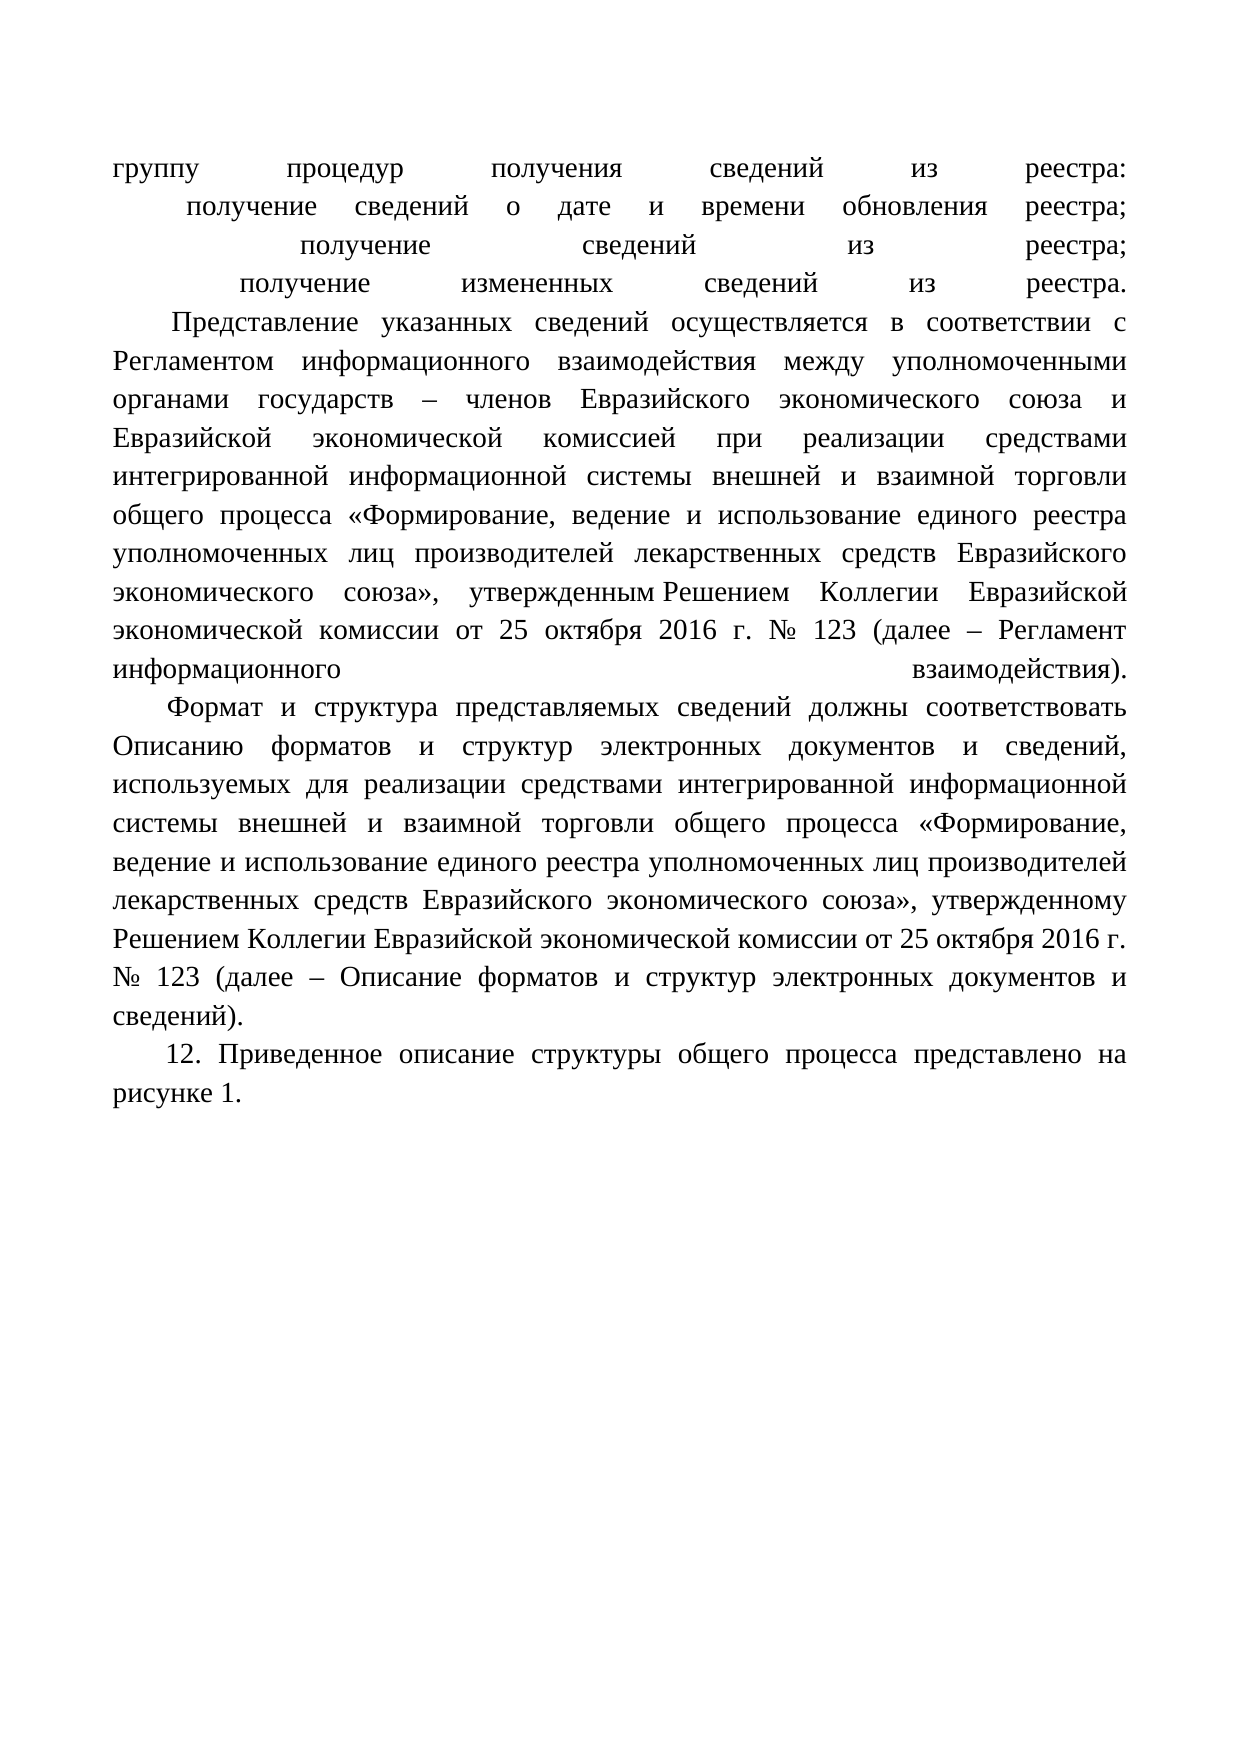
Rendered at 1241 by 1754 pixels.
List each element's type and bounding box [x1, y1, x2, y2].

text [112, 150, 1128, 1108]
